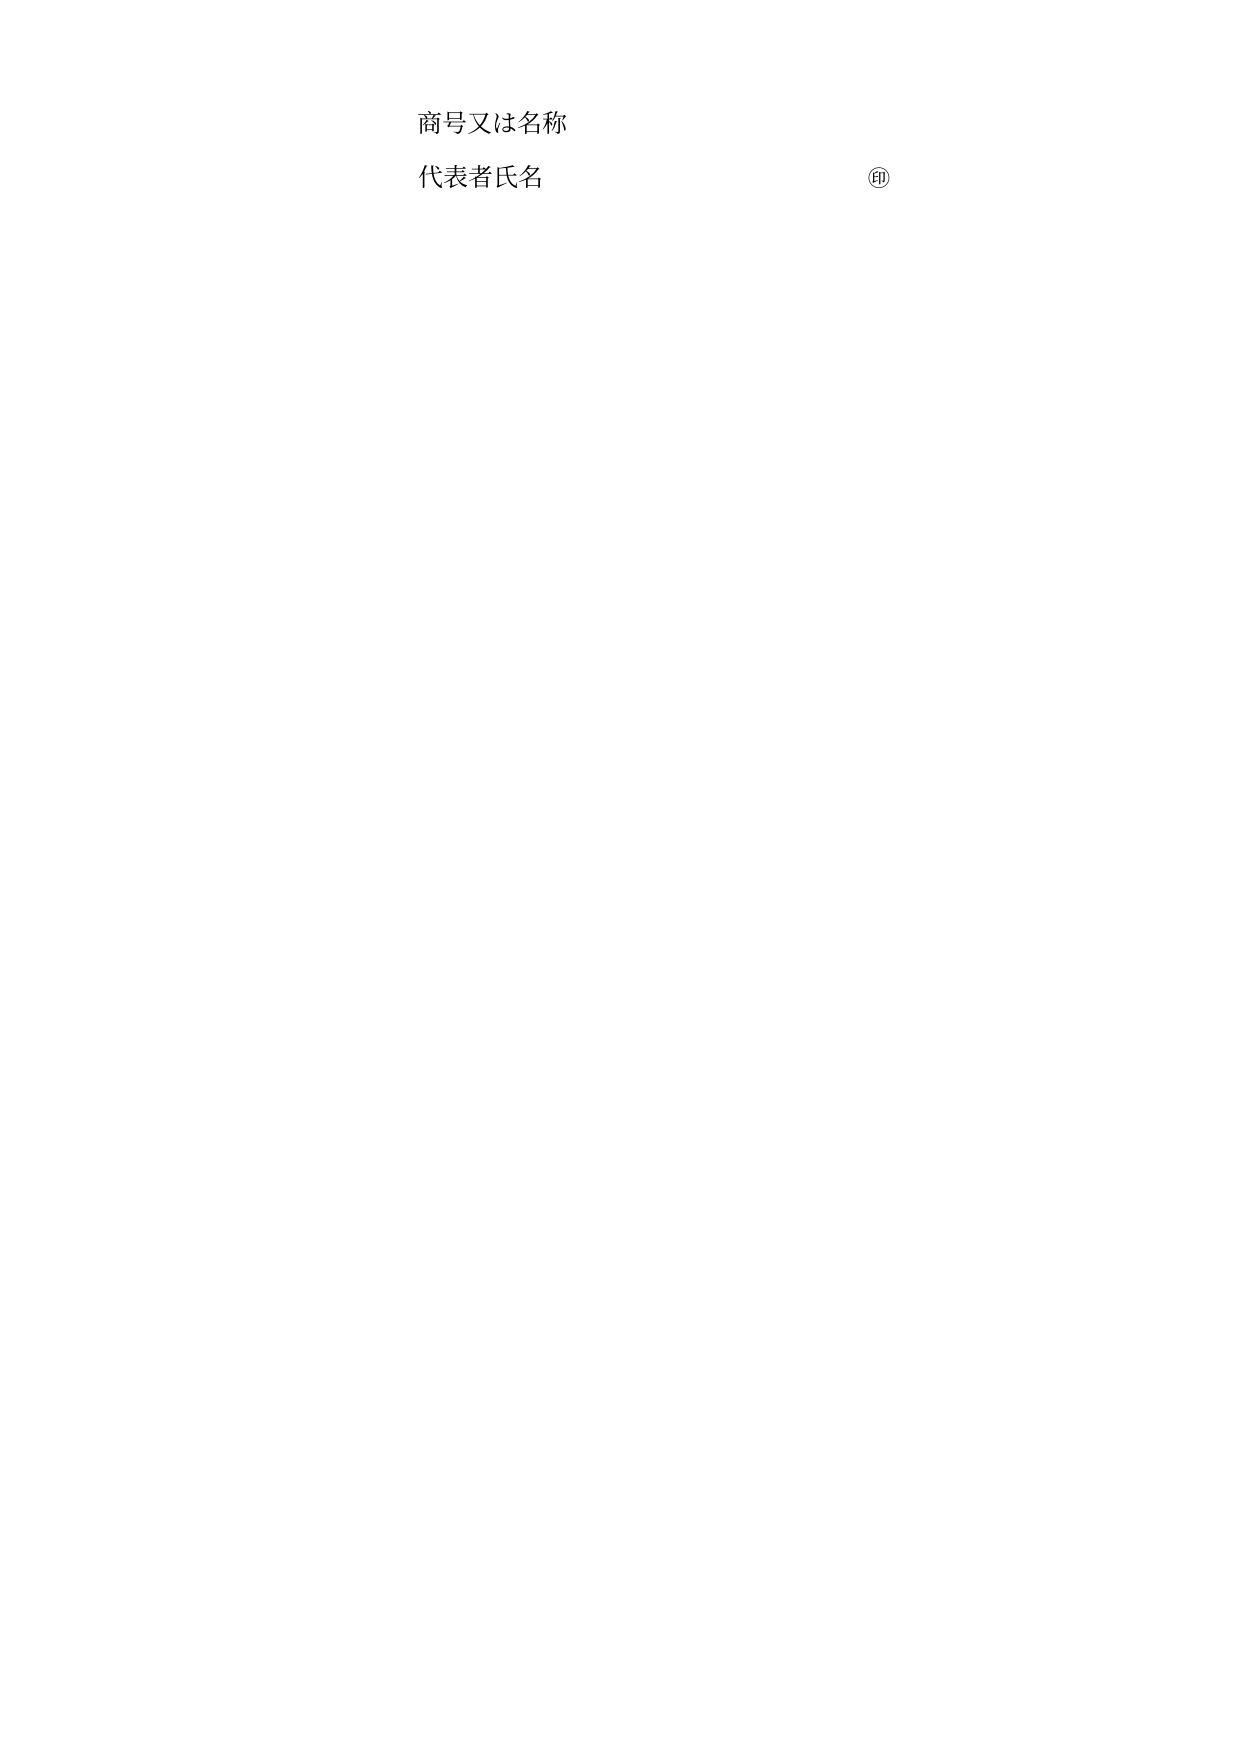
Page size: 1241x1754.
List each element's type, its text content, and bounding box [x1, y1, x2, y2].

text 商号又は名称 [142, 103, 1128, 139]
text 代表者氏名 ㊞ [142, 157, 1128, 193]
